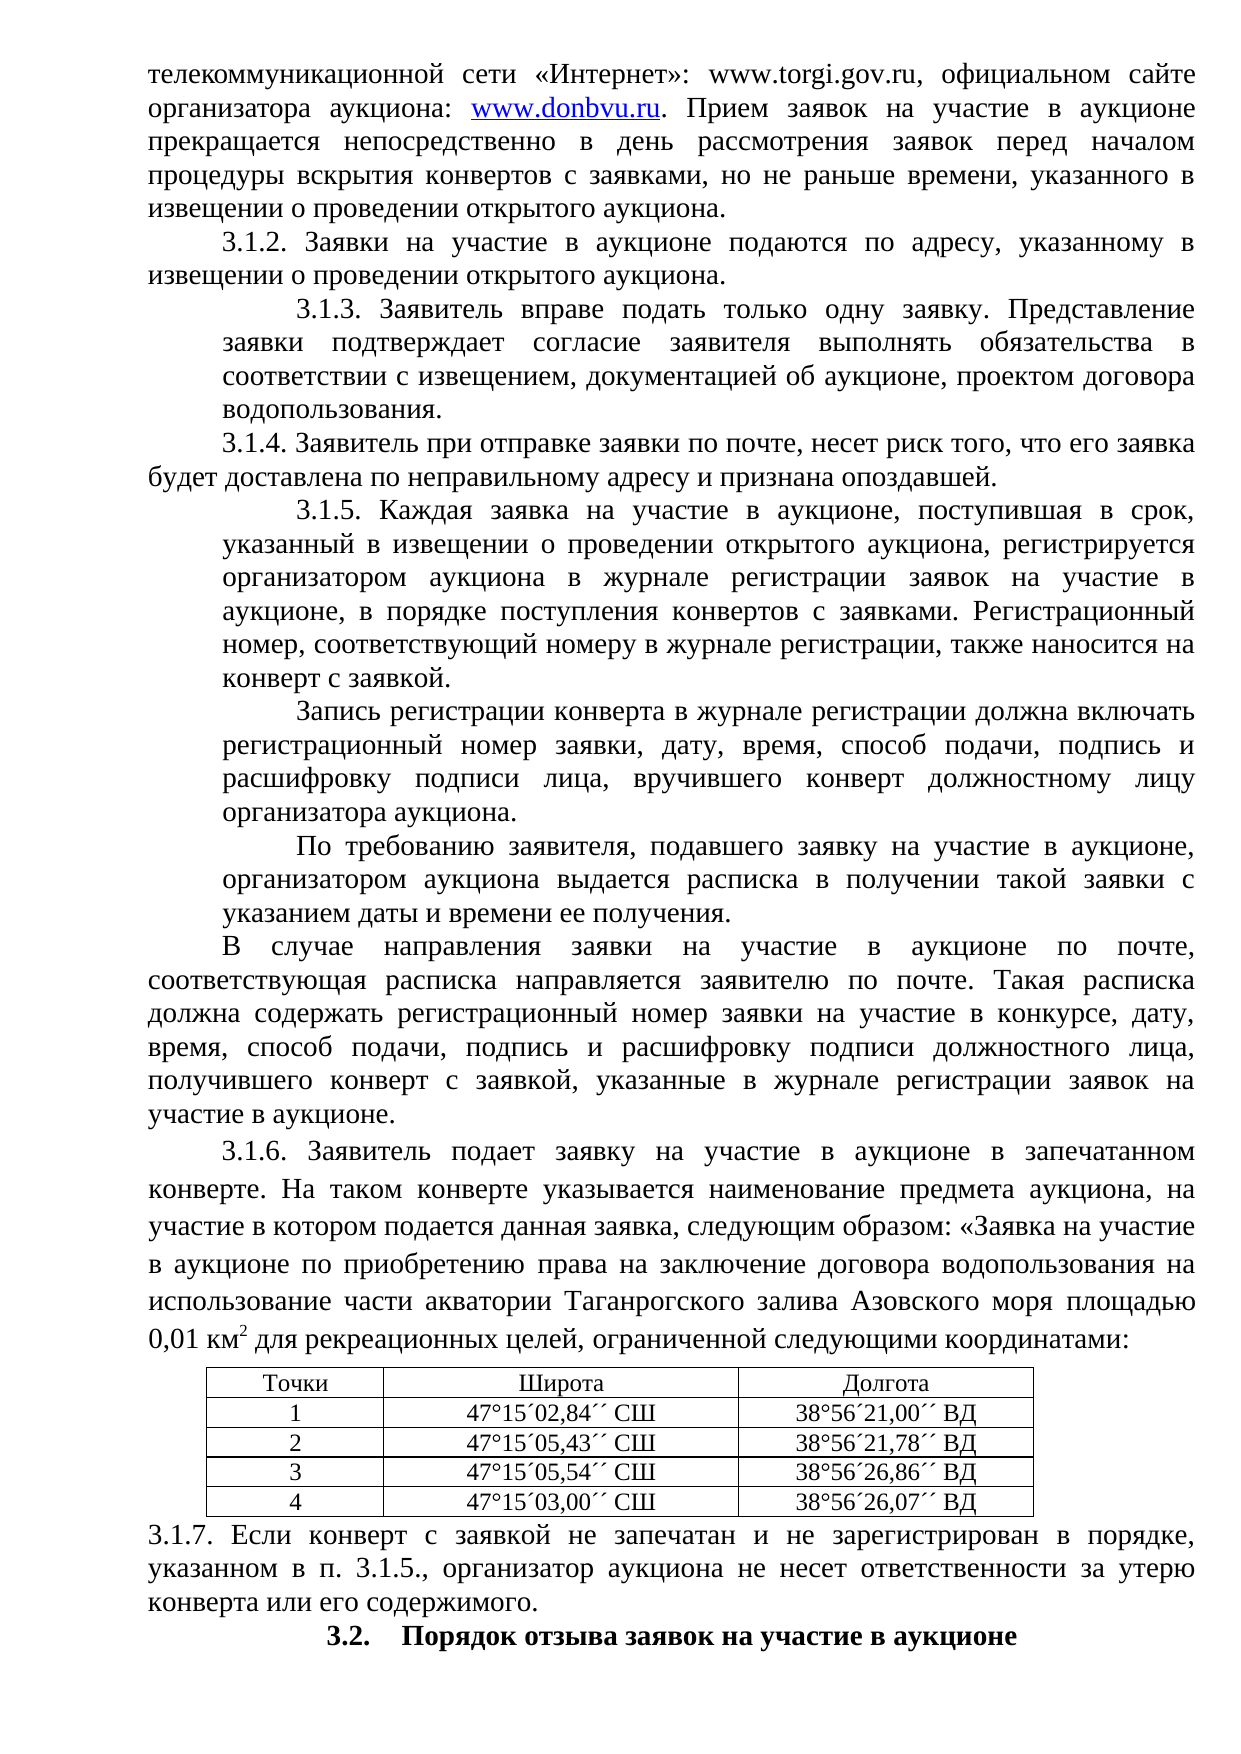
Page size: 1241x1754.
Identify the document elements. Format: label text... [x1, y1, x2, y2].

table_cell 4 [207, 1487, 383, 1516]
table_cell 3 [207, 1458, 383, 1486]
table_cell 47°15´02,84´´ СШ [384, 1398, 738, 1427]
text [148, 56, 1196, 224]
text Запись регистрации конверта в журнале регистрации должна включать регистрационный номер заявки, дату, время, способ подачи, подпись и расшифровку подписи лица, вручившего конверт должностному лицу организатора аукциона. [222, 693, 1196, 828]
text 3.1.5. Каждая заявка на участие в аукционе, поступившая в срок, указанный в извещении о проведении открытого аукциона, регистрируется организатором аукциона в журнале регистрации заявок на участие в аукционе, в порядке поступления конвертов с заявками. Регистрационный номер, соответствующий номеру в журнале регистрации, также наносится на конверт с заявкой. [222, 492, 1196, 693]
text По требованию заявителя, подавшего заявку на участие в аукционе, организатором аукциона выдается расписка в получении такой заявки с указанием даты и времени ее получения. [222, 828, 1196, 928]
table_cell 38°56´21,78´´ ВД [739, 1428, 1033, 1456]
table_header Долгота [739, 1368, 1033, 1397]
table_cell 38°56´26,86´´ ВД [739, 1458, 1033, 1486]
table_cell 1 [207, 1398, 383, 1427]
text 3.1.6. Заявитель подает заявку на участие в аукционе в запечатанном конверте. На таком конверте указывается наименование предмета аукциона, на участие в котором подается данная заявка, следующим образом: «Заявка на участие в аукционе по приобретению права на заключение договора водопользования на использование части акватории Таганрогского залива Азовского моря площадью 0,01 км2 для рекреационных целей, ограниченной следующими координатами: [148, 1129, 1196, 1354]
text 3.1.3. Заявитель вправе подать только одну заявку. Представление заявки подтверждает согласие заявителя выполнять обязательства в соответствии с извещением, документацией об аукционе, проектом договора водопользования. [222, 291, 1196, 425]
text 3.1.4. Заявитель при отправке заявки по почте, несет риск того, что его заявка будет доставлена по неправильному адресу и признана опоздавшей. [148, 425, 1196, 492]
text В случае направления заявки на участие в аукционе по почте, соответствующая расписка направляется заявителю по почте. Такая расписка должна содержать регистрационный номер заявки на участие в конкурсе, дату, время, способ подачи, подпись и расшифровку подписи должностного лица, получившего конверт с заявкой, указанные в журнале регистрации заявок на участие в аукционе. [148, 928, 1196, 1129]
table_cell 47°15´03,00´´ СШ [384, 1487, 738, 1516]
table_cell 2 [207, 1428, 383, 1456]
text 3.1.2. Заявки на участие в аукционе подаются по адресу, указанному в извещении о проведении открытого аукциона. [148, 224, 1196, 291]
table_cell 47°15´05,54´´ СШ [384, 1458, 738, 1486]
table_cell 38°56´26,07´´ ВД [739, 1487, 1033, 1516]
text 3.1.7. Если конверт с заявкой не запечатан и не зарегистрирован в порядке, указанном в п. 3.1.5., организатор аукциона не несет ответственности за утерю конверта или его содержимого. [148, 1517, 1196, 1618]
list Порядок отзыва заявок на участие в аукционе [148, 1618, 1196, 1651]
table_header Широта [384, 1368, 738, 1397]
table_cell 38°56´21,00´´ ВД [739, 1398, 1033, 1427]
table_header Точки [207, 1368, 383, 1397]
table_cell 47°15´05,43´´ СШ [384, 1428, 738, 1456]
